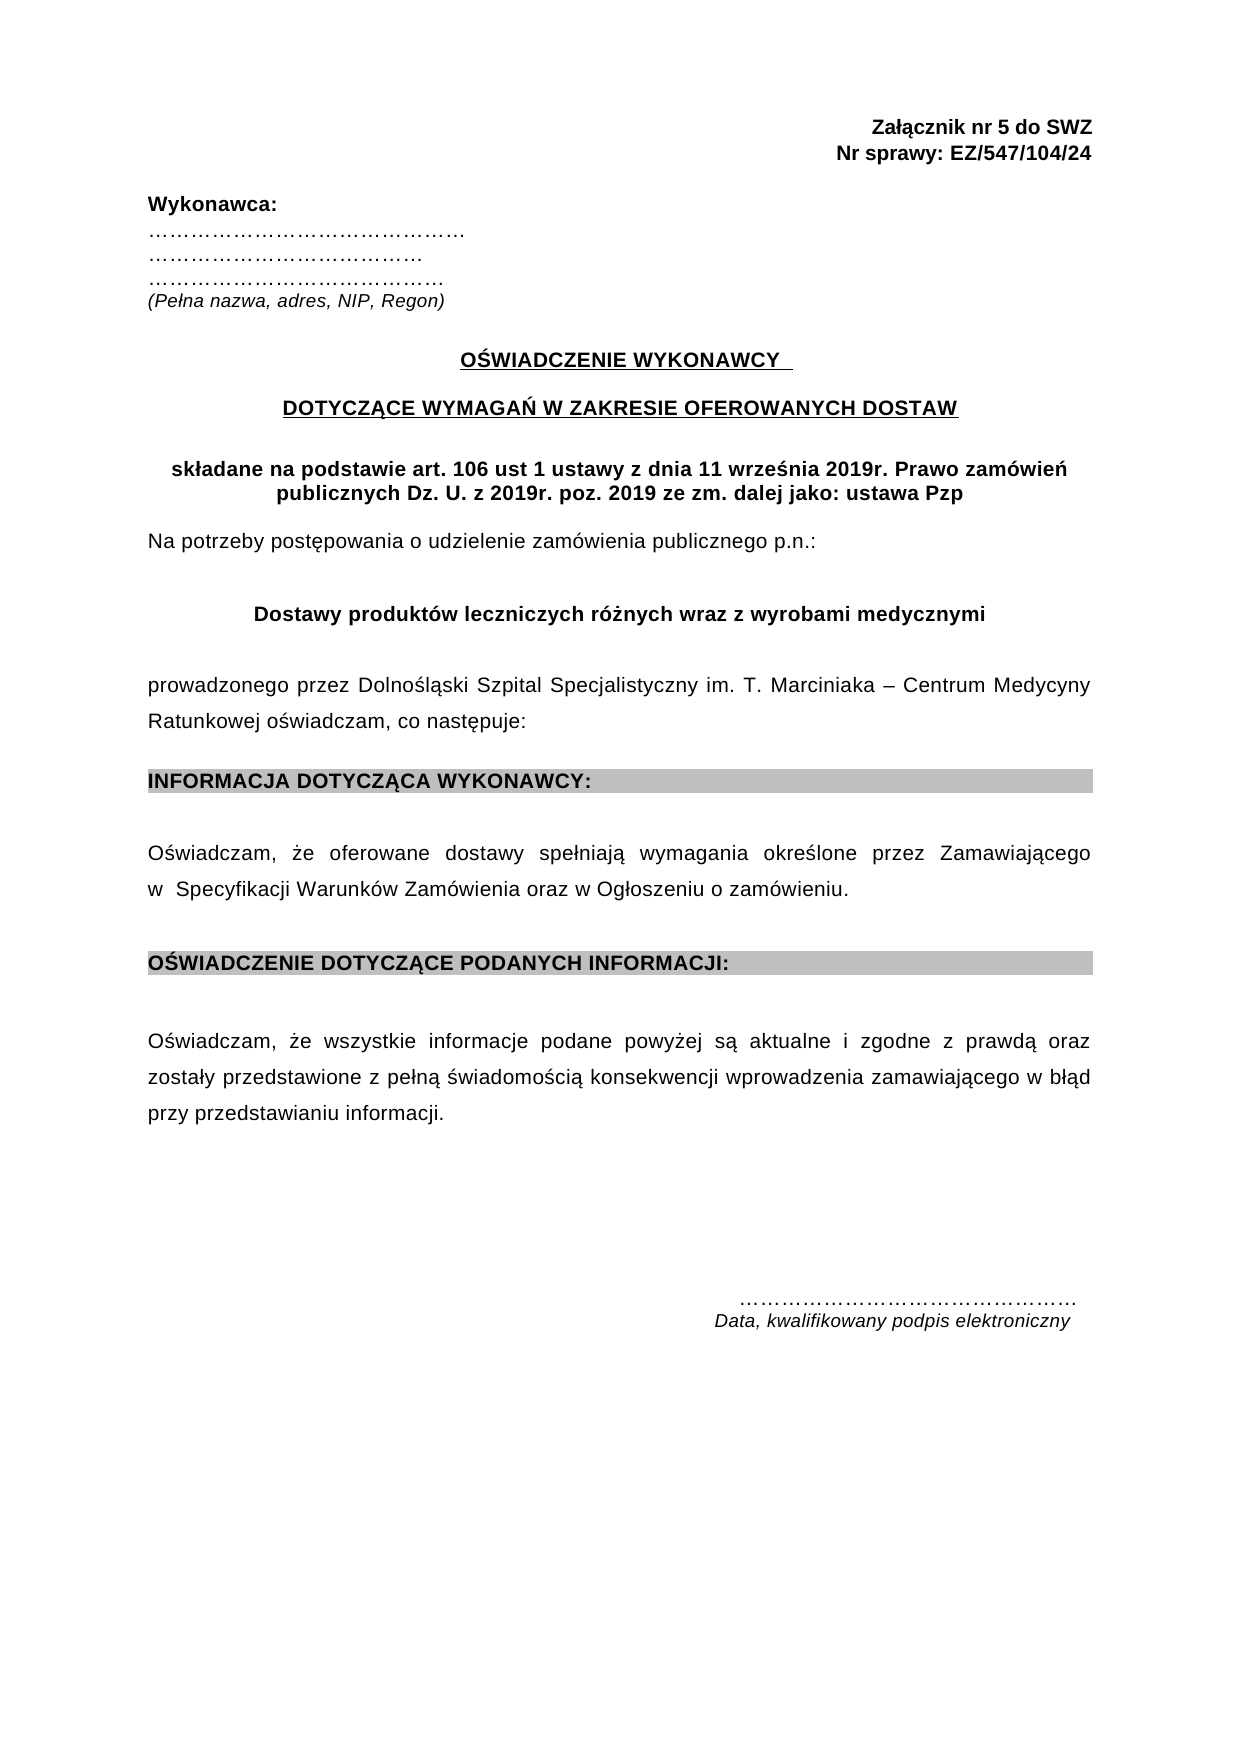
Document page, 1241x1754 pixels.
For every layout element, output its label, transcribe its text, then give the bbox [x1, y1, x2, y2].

text składane na podstawie art. 106 ust 1 ustawy z dnia 11 września 2019r. Prawo zamówień publicznych Dz. U. z 2019r. poz. 2019 ze zm. dalej jako: ustawa Pzp [148, 457, 1093, 504]
text DOTYCZĄCE WYMAGAŃ W ZAKRESIE OFEROWANYCH DOSTAW [148, 396, 1093, 420]
text ………………………………………………………………………… [148, 218, 472, 266]
text Oświadczam, że wszystkie informacje podane powyżej są aktualne i zgodne z prawdą oraz zostały przedstawione z pełną świadomością konsekwencji wprowadzenia zamawiającego w błąd przy przedstawianiu informacji. [148, 1029, 1093, 1125]
text OŚWIADCZENIE WYKONAWCY [148, 348, 1093, 372]
text Dostawy produktów leczniczych różnych wraz z wyrobami medycznymi [148, 601, 1093, 625]
text INFORMACJA DOTYCZĄCA WYKONAWCY: [148, 769, 1093, 793]
text ………………………………………… [148, 1235, 1093, 1309]
text OŚWIADCZENIE DOTYCZĄCE PODANYCH INFORMACJI: [148, 951, 1093, 975]
text Data, kwalifikowany podpis elektroniczny [664, 1309, 1093, 1331]
text Załącznik nr 5 do SWZ [591, 114, 1093, 138]
text prowadzonego przez Dolnośląski Szpital Specjalistyczny im. T. Marciniaka – Centrum Medycyny Ratunkowej oświadczam, co następuje: [148, 673, 1093, 733]
text Oświadczam, że oferowane dostawy spełniają wymagania określone przez Zamawiającego w Specyfikacji Warunków Zamówienia oraz w Ogłoszeniu o zamówieniu. [148, 841, 1093, 901]
text Nr sprawy: EZ/547/104/24 [605, 140, 1093, 164]
text Wykonawca: [148, 192, 1093, 216]
text Na potrzeby postępowania o udzielenie zamówienia publicznego p.n.: [148, 528, 1093, 552]
text …………………………………… [148, 266, 472, 290]
text (Pełna nazwa, adres, NIP, Regon) [148, 290, 472, 311]
